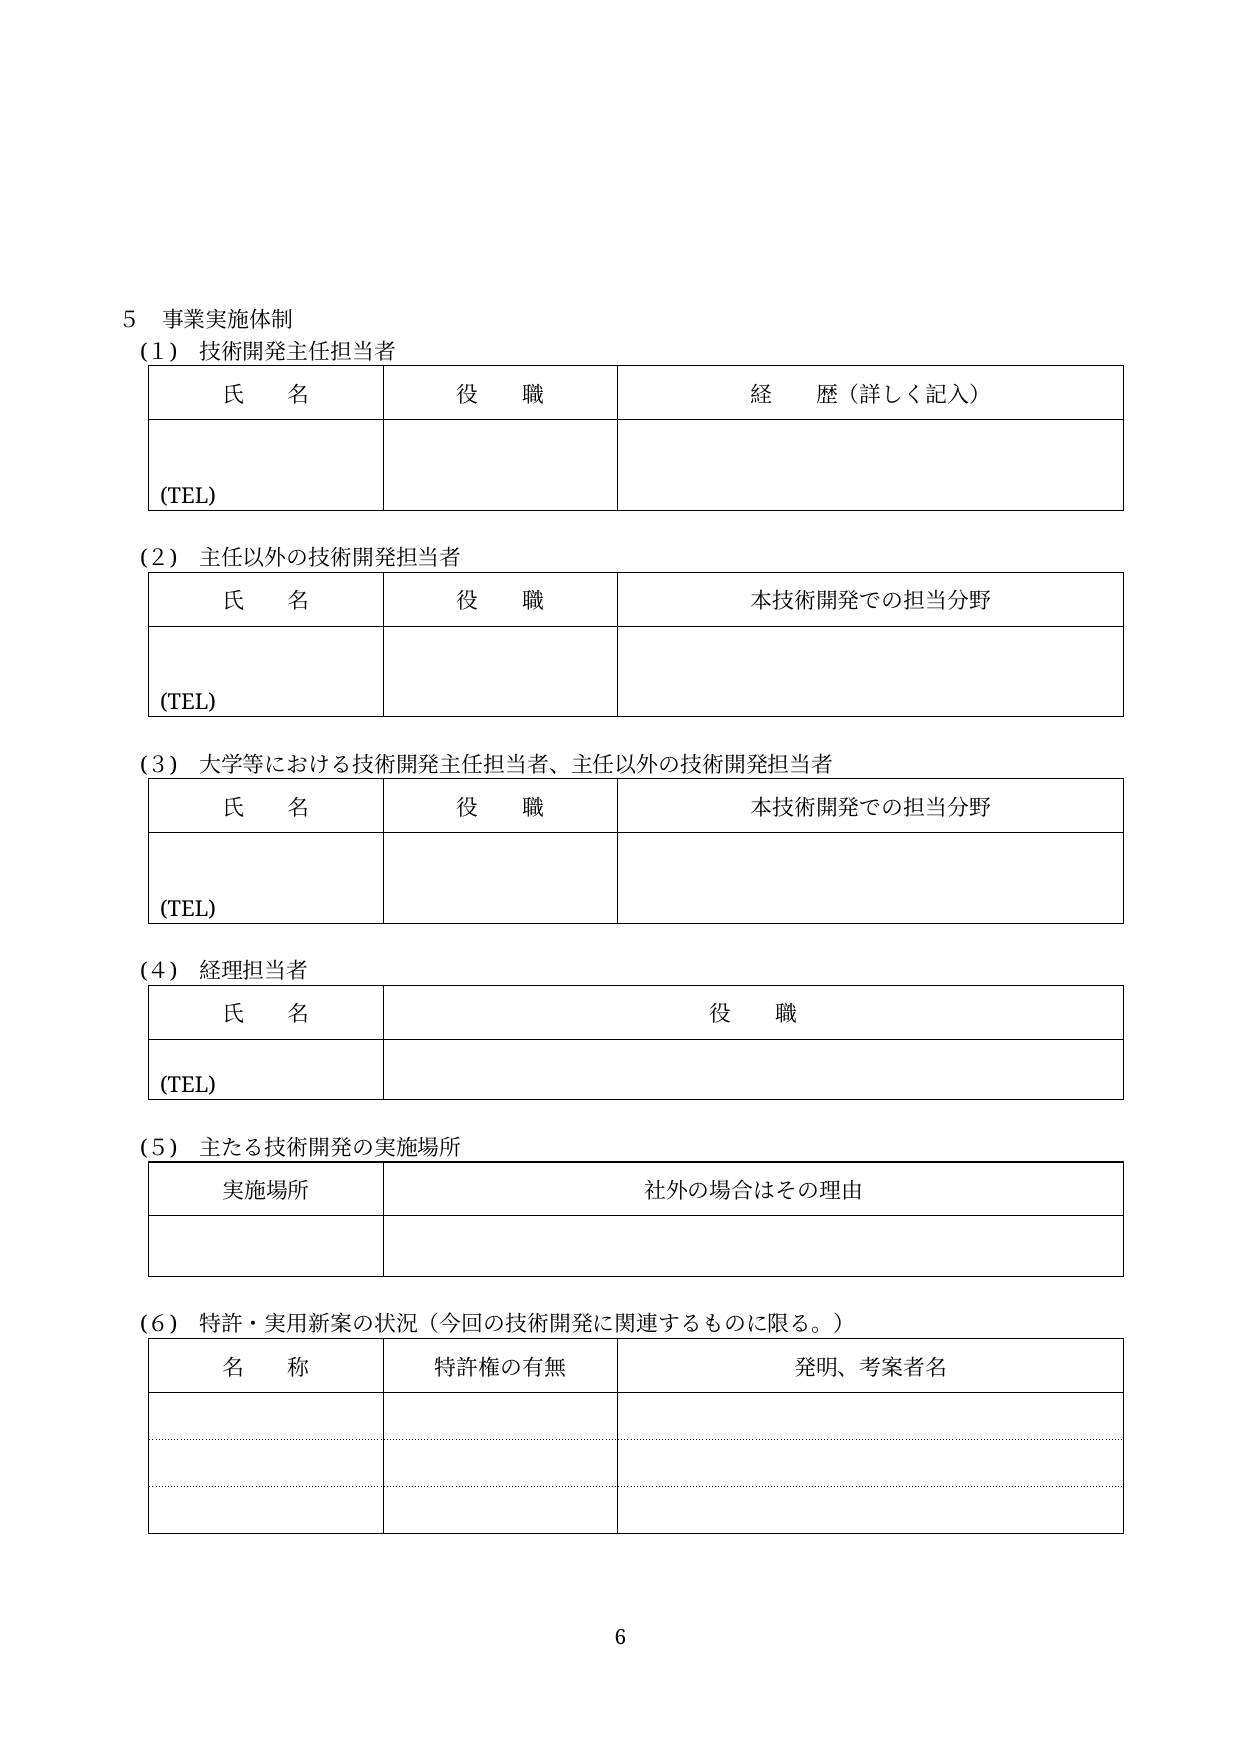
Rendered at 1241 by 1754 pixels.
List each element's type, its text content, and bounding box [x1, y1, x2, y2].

table_header 実施場所 [149, 1163, 383, 1215]
text (２) 主任以外の技術開発担当者 [118, 540, 1122, 572]
table_cell (TEL) [149, 833, 383, 922]
table_header 役 職 [384, 779, 617, 832]
table_cell [384, 1439, 617, 1486]
table_cell [384, 1216, 1123, 1276]
table_header 氏 名 [149, 779, 383, 832]
text (６) 特許・実用新案の状況（今回の技術開発に関連するものに限る。） [118, 1307, 1122, 1338]
table_cell [384, 420, 617, 509]
table_cell [384, 1040, 1123, 1099]
text (１) 技術開発主任担当者 [118, 334, 1122, 365]
table_cell [618, 420, 1123, 509]
table_cell [149, 1486, 383, 1532]
table_cell [384, 627, 617, 716]
table_cell [384, 1393, 617, 1439]
table_header 役 職 [384, 573, 617, 626]
table_cell [618, 627, 1123, 716]
table_cell [149, 1439, 383, 1486]
text (３) 大学等における技術開発主任担当者、主任以外の技術開発担当者 [118, 747, 1122, 778]
table_header 氏 名 [149, 573, 383, 626]
table_cell [618, 1393, 1123, 1439]
table_header 名 称 [149, 1339, 383, 1392]
table_header 本技術開発での担当分野 [618, 573, 1123, 626]
table_cell (TEL) [149, 627, 383, 716]
table_cell [618, 1439, 1123, 1486]
table_cell [618, 1486, 1123, 1532]
table_header 氏 名 [149, 986, 383, 1038]
text ５ 事業実施体制 [118, 302, 1122, 334]
table_cell [149, 1216, 383, 1276]
table_cell [149, 1393, 383, 1439]
table_cell (TEL) [149, 420, 383, 509]
table_header 本技術開発での担当分野 [618, 779, 1123, 832]
table_header 経 歴（詳しく記入） [618, 366, 1123, 419]
table_header 特許権の有無 [384, 1339, 617, 1392]
table_header 役 職 [384, 366, 617, 419]
table_cell [384, 1486, 617, 1532]
table_header 社外の場合はその理由 [384, 1163, 1123, 1215]
text (５) 主たる技術開発の実施場所 [118, 1130, 1122, 1161]
text (４) 経理担当者 [118, 953, 1122, 985]
table_header 氏 名 [149, 366, 383, 419]
table_header 役 職 [384, 986, 1123, 1038]
table_cell (TEL) [149, 1040, 383, 1099]
table_cell [384, 833, 617, 922]
table_header 発明、考案者名 [618, 1339, 1123, 1392]
table_cell [618, 833, 1123, 922]
